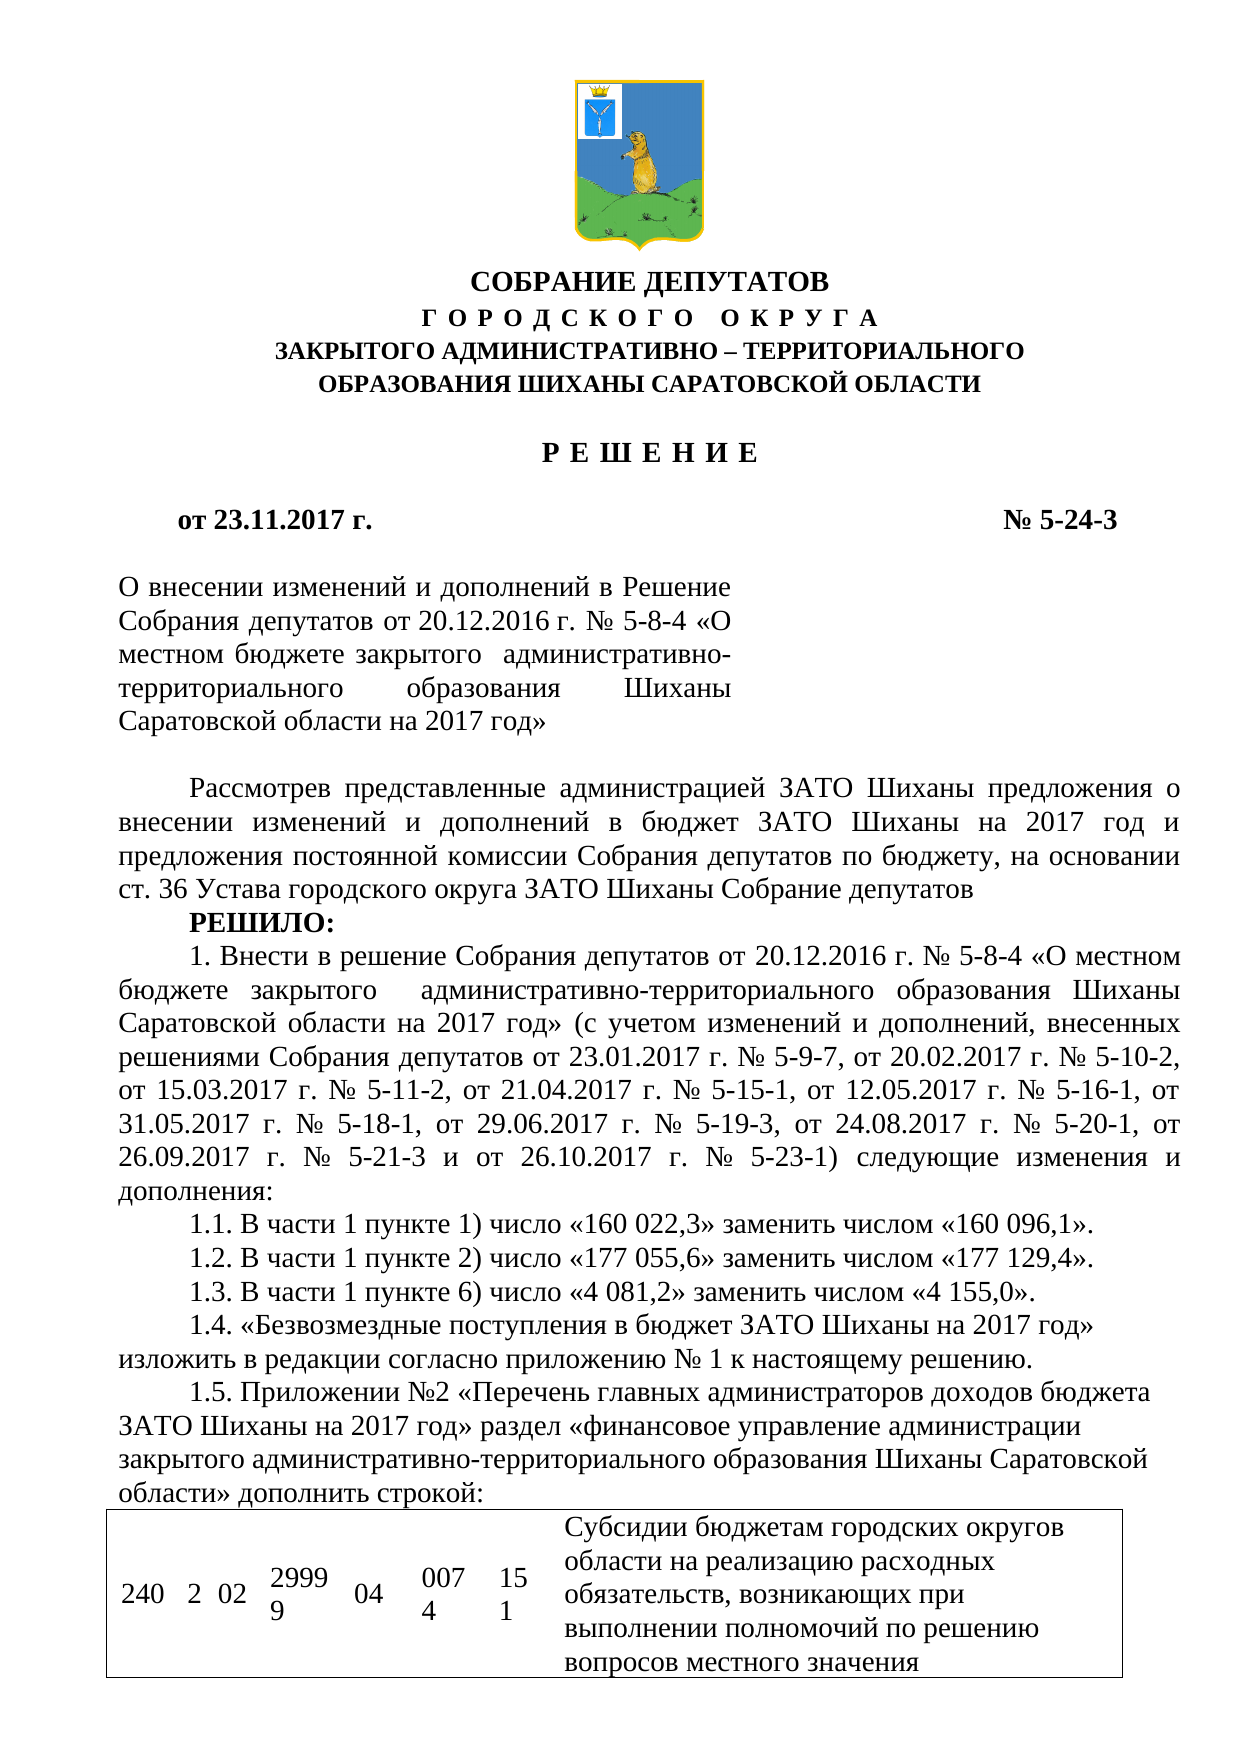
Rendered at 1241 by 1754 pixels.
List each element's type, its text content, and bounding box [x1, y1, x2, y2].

text СОБРАНИЕ ДЕПУТАТОВ [118, 264, 1181, 298]
table_header 2 [176, 1510, 206, 1677]
table_header 0074 [410, 1510, 487, 1677]
table_header 240 [107, 1510, 176, 1677]
text РЕШИЛО: [118, 905, 1181, 938]
text 1.1. В части 1 пункте 1) число «160 022,3» заменить числом «160 096,1». [118, 1207, 1181, 1240]
text О внесении изменений и дополнений в Решение Собрания депутатов от 20.12.2016 г. № 5-8-4 «О местном бюджете закрытого административно-территориального образования Шиханы Саратовской области на 2017 год» [118, 569, 732, 737]
text от 23.11.2017 г. № 5-24-3 [118, 502, 1181, 536]
text Рассмотрев представленные администрацией ЗАТО Шиханы предложения о внесении изменений и дополнений в бюджет ЗАТО Шиханы на 2017 год и предложения постоянной комиссии Собрания депутатов по бюджету, на основании ст. 36 Устава городского округа ЗАТО Шиханы Собрание депутатов [118, 771, 1181, 905]
table_header 151 [487, 1510, 553, 1677]
table_header 04 [343, 1510, 410, 1677]
table_header Субсидии бюджетам городских округов области на реализацию расходных обязательств, возникающих при выполнении полномочий по решению вопросов местного значения [553, 1510, 1122, 1677]
text 1.3. В части 1 пункте 6) число «4 081,2» заменить числом «4 155,0». [118, 1274, 1181, 1307]
text 1.2. В части 1 пункте 2) число «177 055,6» заменить числом «177 129,4». [118, 1240, 1181, 1274]
text РЕШЕНИЕ [118, 435, 1181, 469]
text 1.4. «Безвозмездные поступления в бюджет ЗАТО Шиханы на 2017 год» изложить в редакции согласно приложению № 1 к настоящему решению. [118, 1307, 1181, 1374]
text ОБРАЗОВАНИЯ ШИХАНЫ САРАТОВСКОЙ ОБЛАСТИ [118, 369, 1181, 398]
text ГОРОДСКОГО ОКРУГА [118, 303, 1181, 332]
picture [578, 84, 622, 139]
table_header 29999 [259, 1510, 343, 1677]
text ЗАКРЫТОГО АДМИНИСТРАТИВНО – ТЕРРИТОРИАЛЬНОГО [118, 336, 1181, 365]
text 1.5. Приложении №2 «Перечень главных администраторов доходов бюджета ЗАТО Шиханы на 2017 год» раздел «финансовое управление администрации закрытого административно-территориального образования Шиханы Саратовской области» дополнить строкой: [118, 1374, 1181, 1508]
text 1. Внести в решение Собрания депутатов от 20.12.2016 г. № 5-8-4 «О местном бюджете закрытого административно-территориального образования Шиханы Саратовской области на 2017 год» (с учетом изменений и дополнений, внесенных решениями Собрания депутатов от 23.01.2017 г. № 5-9-7, от 20.02.2017 г. № 5-10-2, от 15.03.2017 г. № 5-11-2, от 21.04.2017 г. № 5-15-1, от 12.05.2017 г. № 5-16-1, от 31.05.2017 г. № 5-18-1, от 29.06.2017 г. № 5-19-3, от 24.08.2017 г. № 5-20-1, от 26.09.2017 г. № 5-21-3 и от 26.10.2017 г. № 5-23-1) следующие изменения и дополнения: [118, 938, 1181, 1207]
table_header 02 [206, 1510, 259, 1677]
